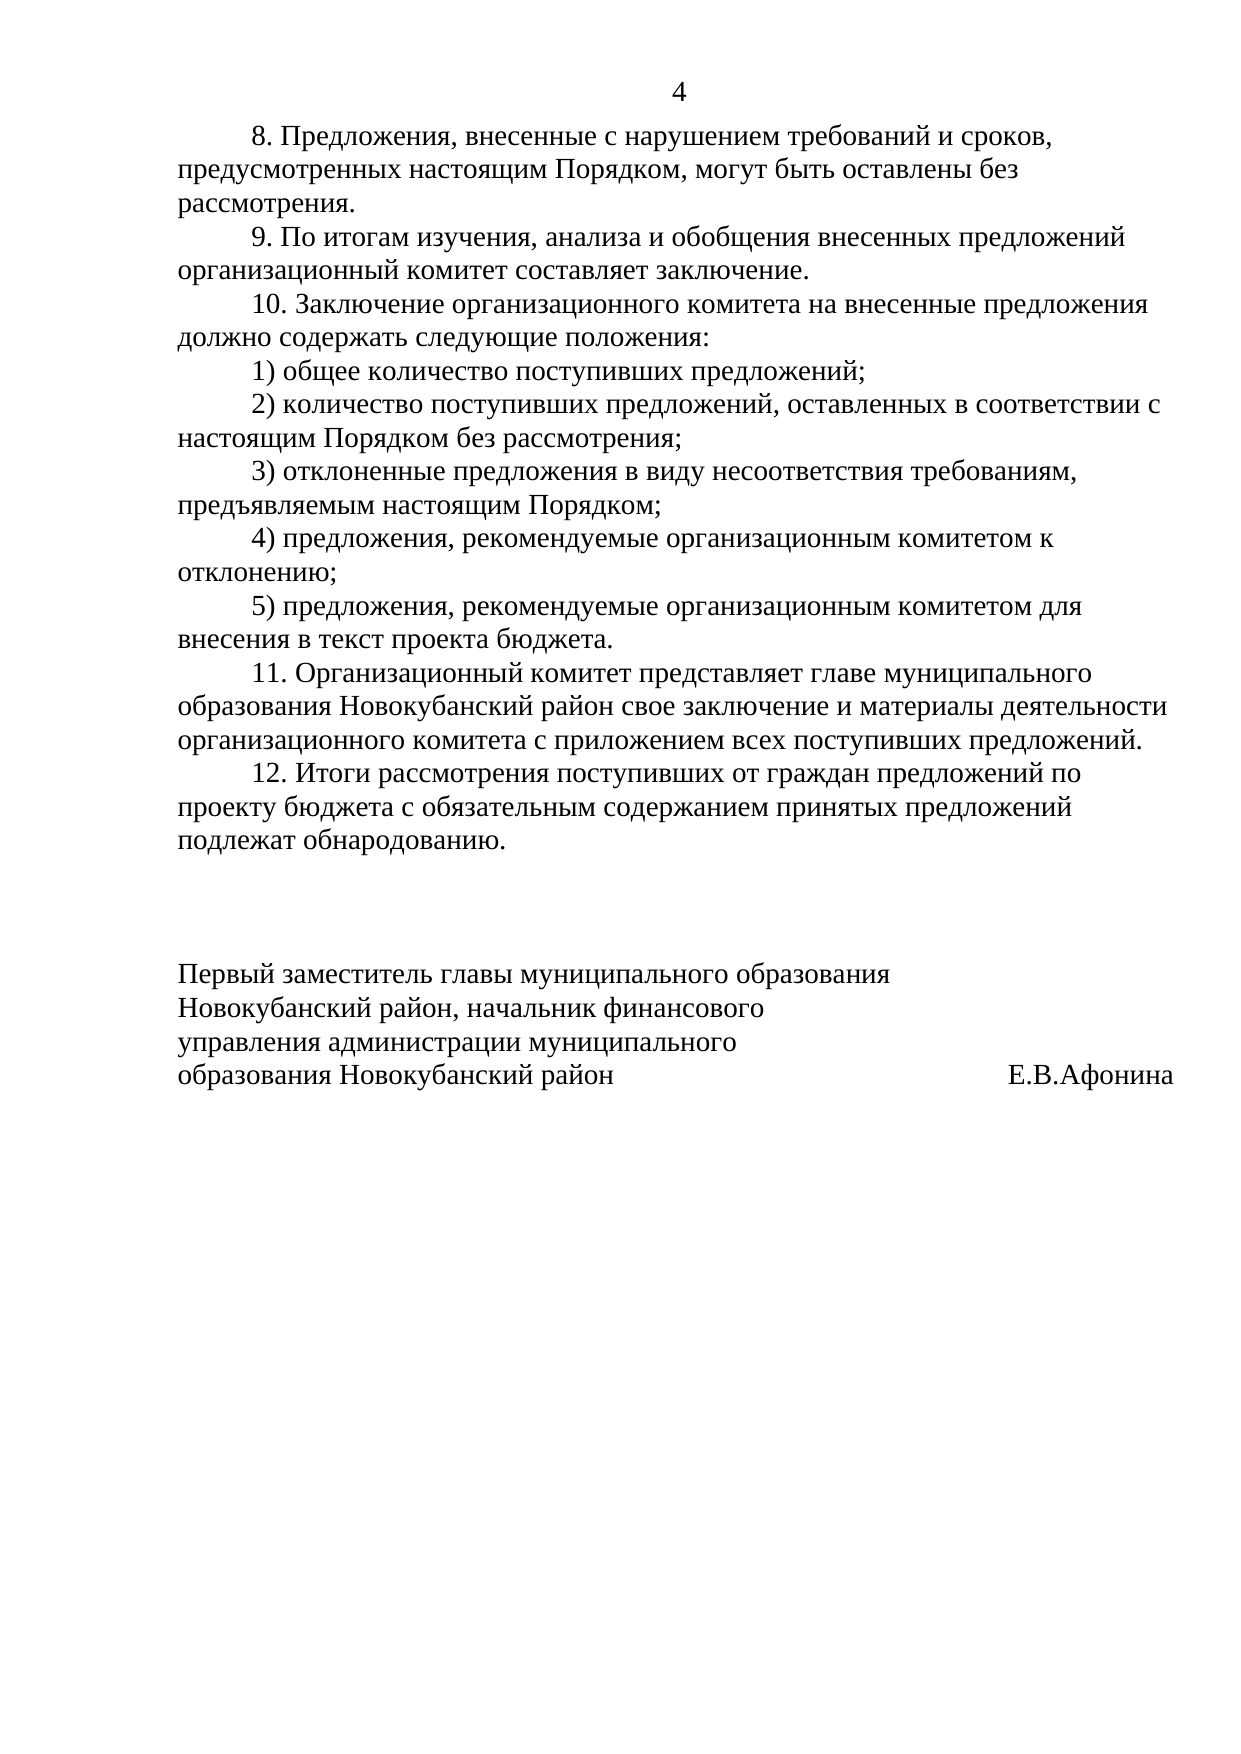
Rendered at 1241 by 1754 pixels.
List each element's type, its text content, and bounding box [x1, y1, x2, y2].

text управления администрации муниципального [177, 1024, 1181, 1057]
text 10. Заключение организационного комитета на внесенные предложения должно содержать следующие положения: [177, 286, 1181, 353]
text 1) общее количество поступивших предложений; [177, 353, 1181, 386]
text 5) предложения, рекомендуемые организационным комитетом для внесения в текст проекта бюджета. [177, 588, 1181, 655]
text 8. Предложения, внесенные с нарушением требований и сроков, предусмотренных настоящим Порядком, могут быть оставлены без рассмотрения. [177, 118, 1181, 219]
text образования Новокубанский район Е.В.Афонина [177, 1057, 1181, 1091]
text Первый заместитель главы муниципального образования [177, 957, 1181, 990]
text 12. Итоги рассмотрения поступивших от граждан предложений по проекту бюджета с обязательным содержанием принятых предложений подлежат обнародованию. [177, 755, 1181, 856]
text 11. Организационный комитет представляет главе муниципального образования Новокубанский район свое заключение и материалы деятельности организационного комитета с приложением всех поступивших предложений. [177, 655, 1181, 755]
text 4) предложения, рекомендуемые организационным комитетом к отклонению; [177, 521, 1181, 588]
text Новокубанский район, начальник финансового [177, 990, 1181, 1024]
text 9. По итогам изучения, анализа и обобщения внесенных предложений организационный комитет составляет заключение. [177, 219, 1181, 286]
text 3) отклоненные предложения в виду несоответствия требованиям, предъявляемым настоящим Порядком; [177, 453, 1181, 521]
text 2) количество поступивших предложений, оставленных в соответствии с настоящим Порядком без рассмотрения; [177, 386, 1181, 453]
